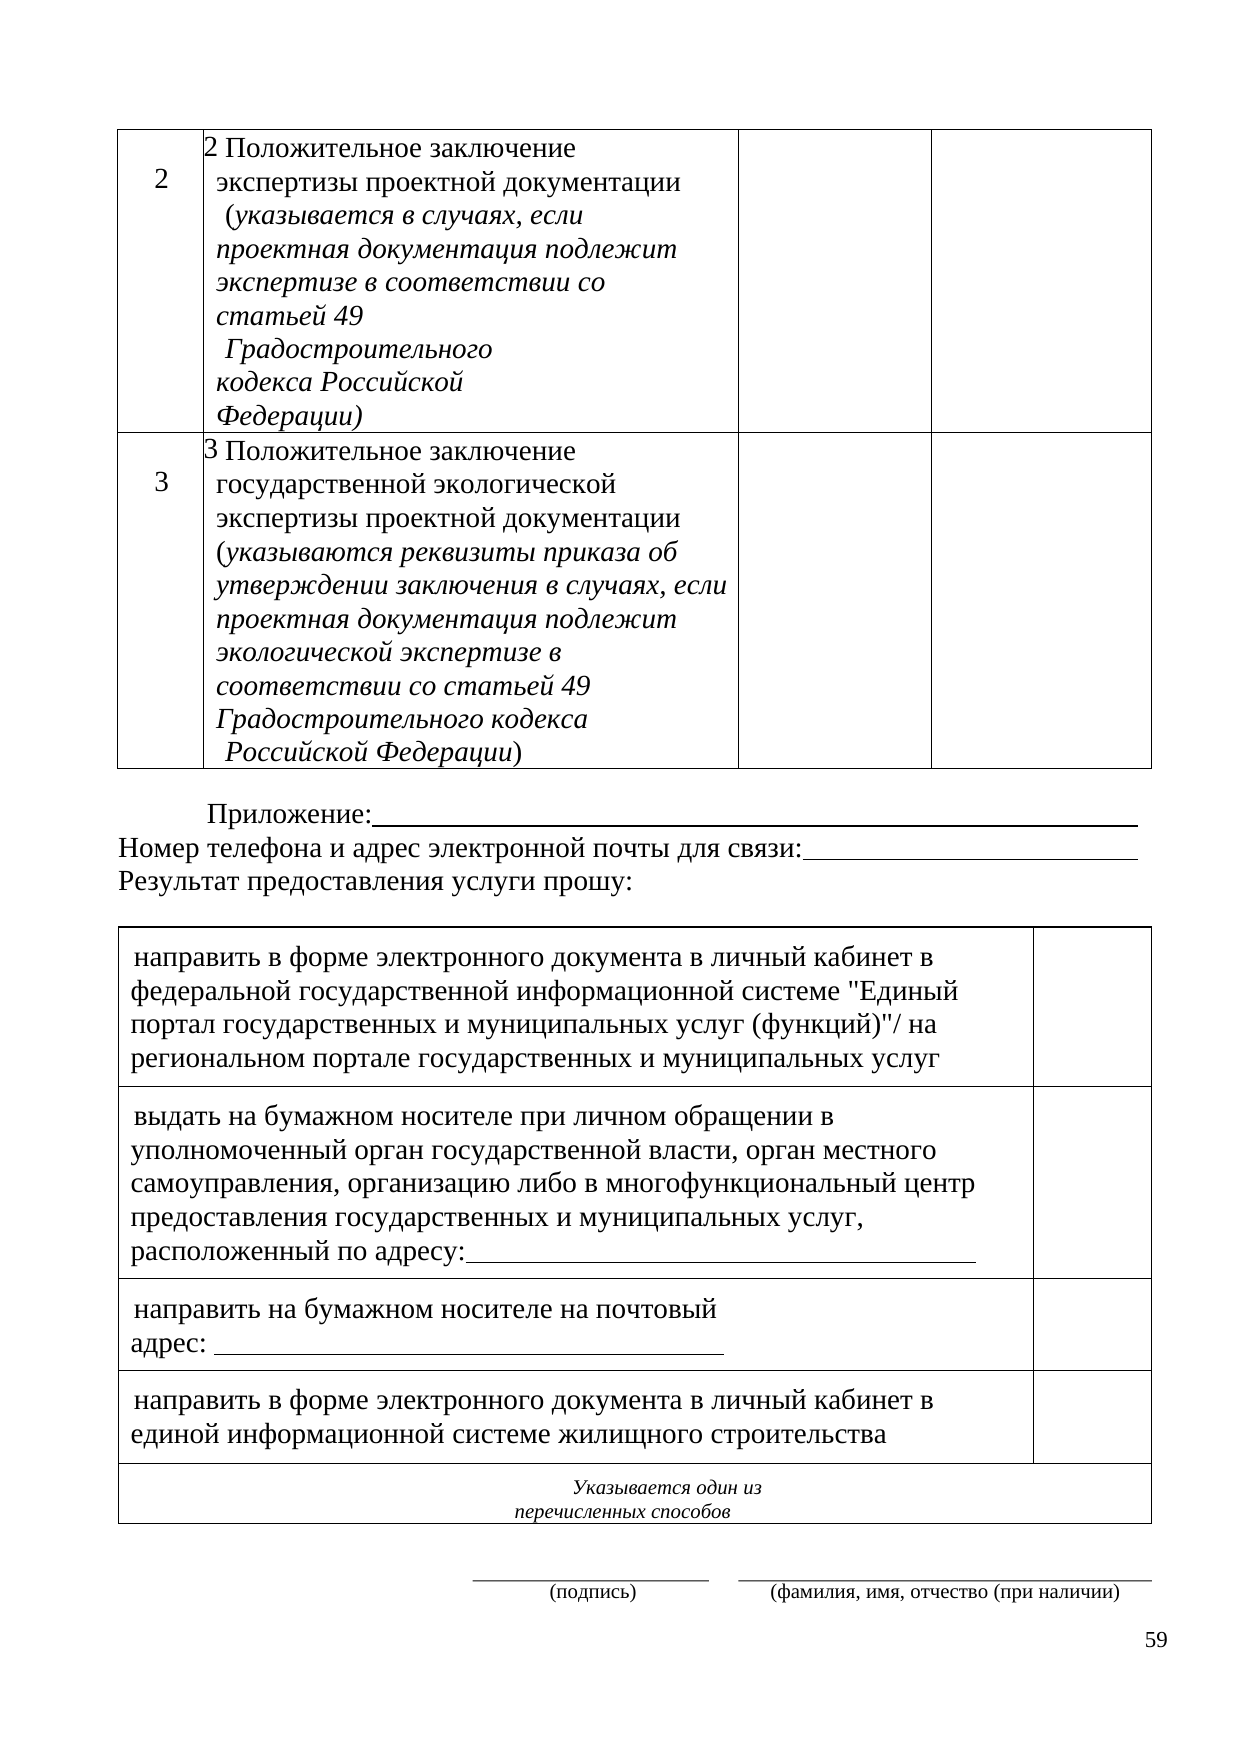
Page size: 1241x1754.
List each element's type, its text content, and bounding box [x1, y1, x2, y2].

table_header [1034, 928, 1151, 1086]
table_cell 33 [118, 433, 203, 768]
table_cell [1034, 1279, 1151, 1370]
table_cell направить в форме электронного документа в личный кабинет в единой информационной системе жилищного строительства [119, 1371, 1033, 1462]
table_cell [739, 433, 931, 768]
text (подпись) (фамилия, имя, отчество (при наличии) [547, 1576, 1167, 1603]
text Приложение: Номер телефона и адрес электронной почты для связи: Результат предоставления услуги прошу: [118, 796, 1144, 897]
table_cell [739, 130, 931, 432]
table_cell [1034, 1371, 1151, 1462]
table_cell выдать на бумажном носителе при личном обращении в уполномоченный орган государственной власти, орган местного самоуправления, организацию либо в многофункциональный центр предоставления государственных и муниципальных услуг, расположенный по адресу: [119, 1087, 1033, 1278]
table_cell Положительное заключение государственной экологической экспертизы проектной документации (указываются реквизиты приказа об утверждении заключения в случаях, если проектная документация подлежит экологической экспертизе в соответствии со статьей 49 Градостроительного кодекса Российской Федерации) [204, 433, 738, 768]
table_cell [1034, 1087, 1151, 1278]
table_cell 22 [118, 130, 203, 432]
table_cell Положительное заключение экспертизы проектной документации (указывается в случаях, если проектная документация подлежит экспертизе в соответствии со статьей 49 Градостроительного кодекса Российской Федерации) [204, 130, 738, 432]
table_cell [932, 433, 1151, 768]
table_header направить в форме электронного документа в личный кабинет в федеральной государственной информационной системе "Единый портал государственных и муниципальных услуг (функций)"/ на региональном портале государственных и муниципальных услуг [119, 928, 1033, 1086]
table_cell направить на бумажном носителе на почтовый адрес: [119, 1279, 1033, 1370]
table_cell [932, 130, 1151, 432]
table_cell Указывается один из перечисленных способов [119, 1464, 1151, 1523]
